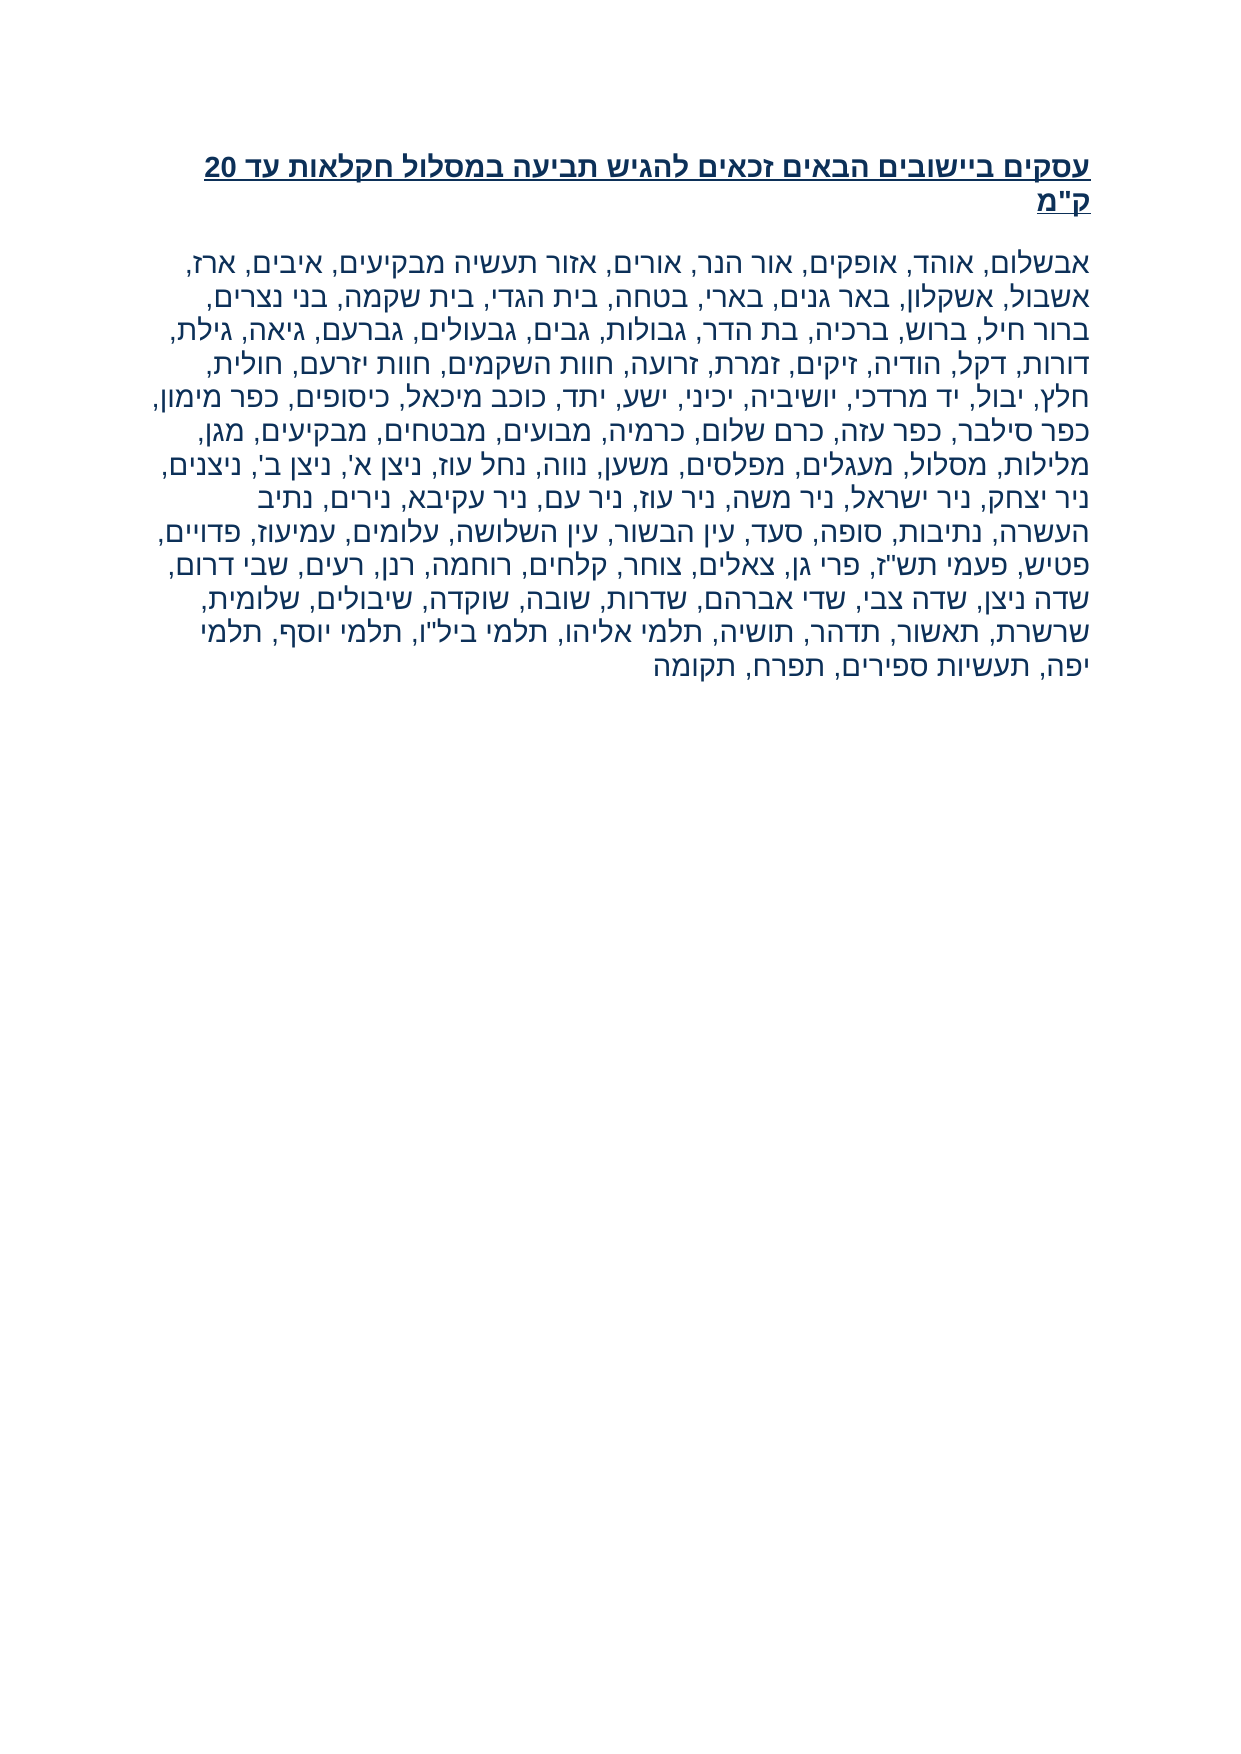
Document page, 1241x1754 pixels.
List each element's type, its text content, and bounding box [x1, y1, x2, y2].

text עסקים ביישובים הבאים זכאים להגיש תביעה במסלול חקלאות עד 20 ק"מ [150, 150, 1090, 217]
text אבשלום, אוהד, אופקים, אור הנר, אורים, אזור תעשיה מבקיעים, איבים, ארז, אשבול, אשקלון, באר גנים, בארי, בטחה, בית הגדי, בית שקמה, בני נצרים, ברור חיל, ברוש, ברכיה, בת הדר, גבולות, גבים, גבעולים, גברעם, גיאה, גילת, דורות, דקל, הודיה, זיקים, זמרת, זרועה, חוות השקמים, חוות יזרעם, חולית, חלץ, יבול, יד מרדכי, יושיביה, יכיני, ישע, יתד, כוכב מיכאל, כיסופים, כפר מימון, כפר סילבר, כפר עזה, כרם שלום, כרמיה, מבועים, מבטחים, מבקיעים, מגן, מלילות, מסלול, מעגלים, מפלסים, משען, נווה, נחל עוז, ניצן א', ניצן ב', ניצנים, ניר יצחק, ניר ישראל, ניר משה, ניר עוז, ניר עם, ניר עקיבא, נירים, נתיב העשרה, נתיבות, סופה, סעד, עין הבשור, עין השלושה, עלומים, עמיעוז, פדויים, פטיש, פעמי תש"ז, פרי גן, צאלים, צוחר, קלחים, רוחמה, רנן, רעים, שבי דרום, שדה ניצן, שדה צבי, שדי אברהם, שדרות, שובה, שוקדה, שיבולים, שלומית, שרשרת, תאשור, תדהר, תושיה, תלמי אליהו, תלמי ביל"ו, תלמי יוסף, תלמי יפה, תעשיות ספירים, תפרח, תקומה [150, 246, 1090, 682]
